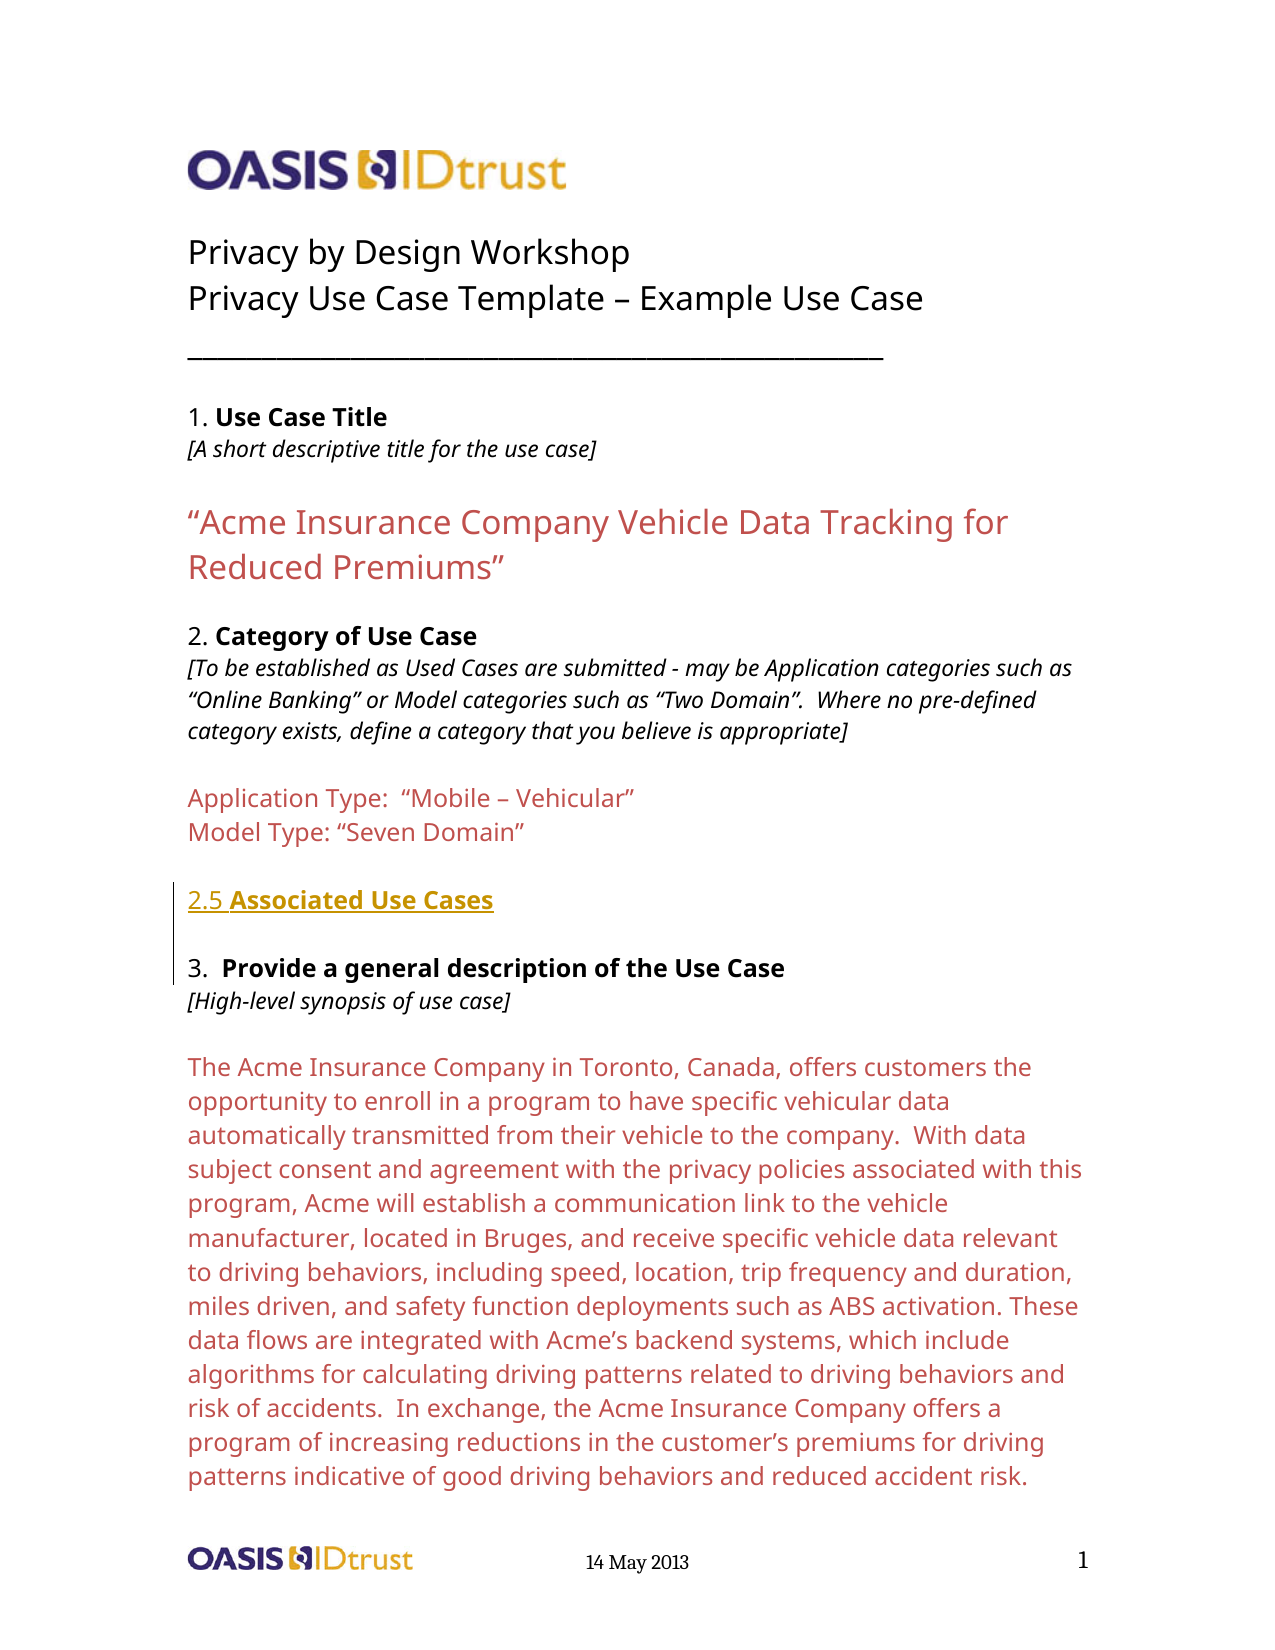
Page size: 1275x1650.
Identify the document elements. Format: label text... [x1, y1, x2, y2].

text “Acme Insurance Company Vehicle Data Tracking for Reduced Premiums” [187, 499, 1087, 618]
picture [187, 1546, 413, 1570]
text Model Type: “Seven Domain” [187, 814, 1087, 848]
text [High-level synopsis of use case] [187, 984, 1087, 1016]
text Application Type: “Mobile – Vehicular” [187, 780, 1087, 814]
picture [187, 150, 567, 190]
text [A short descriptive title for the use case] [187, 433, 1087, 465]
text 3. Provide a general description of the Use Case [187, 951, 1087, 984]
text 2. Category of Use Case [187, 618, 1087, 652]
text Privacy by Design Workshop [187, 229, 1087, 274]
text 1. Use Case Title [187, 399, 1087, 433]
text _______________________________________________ [187, 320, 1087, 365]
text Privacy Use Case Template – Example Use Case [187, 274, 1087, 320]
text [187, 1050, 1087, 1493]
text [To be established as Used Cases are submitted - may be Application categories such as “Online Banking” or Model categories such as “Two Domain”. Where no pre-defined category exists, define a category that you believe is appropriate] [187, 652, 1087, 746]
